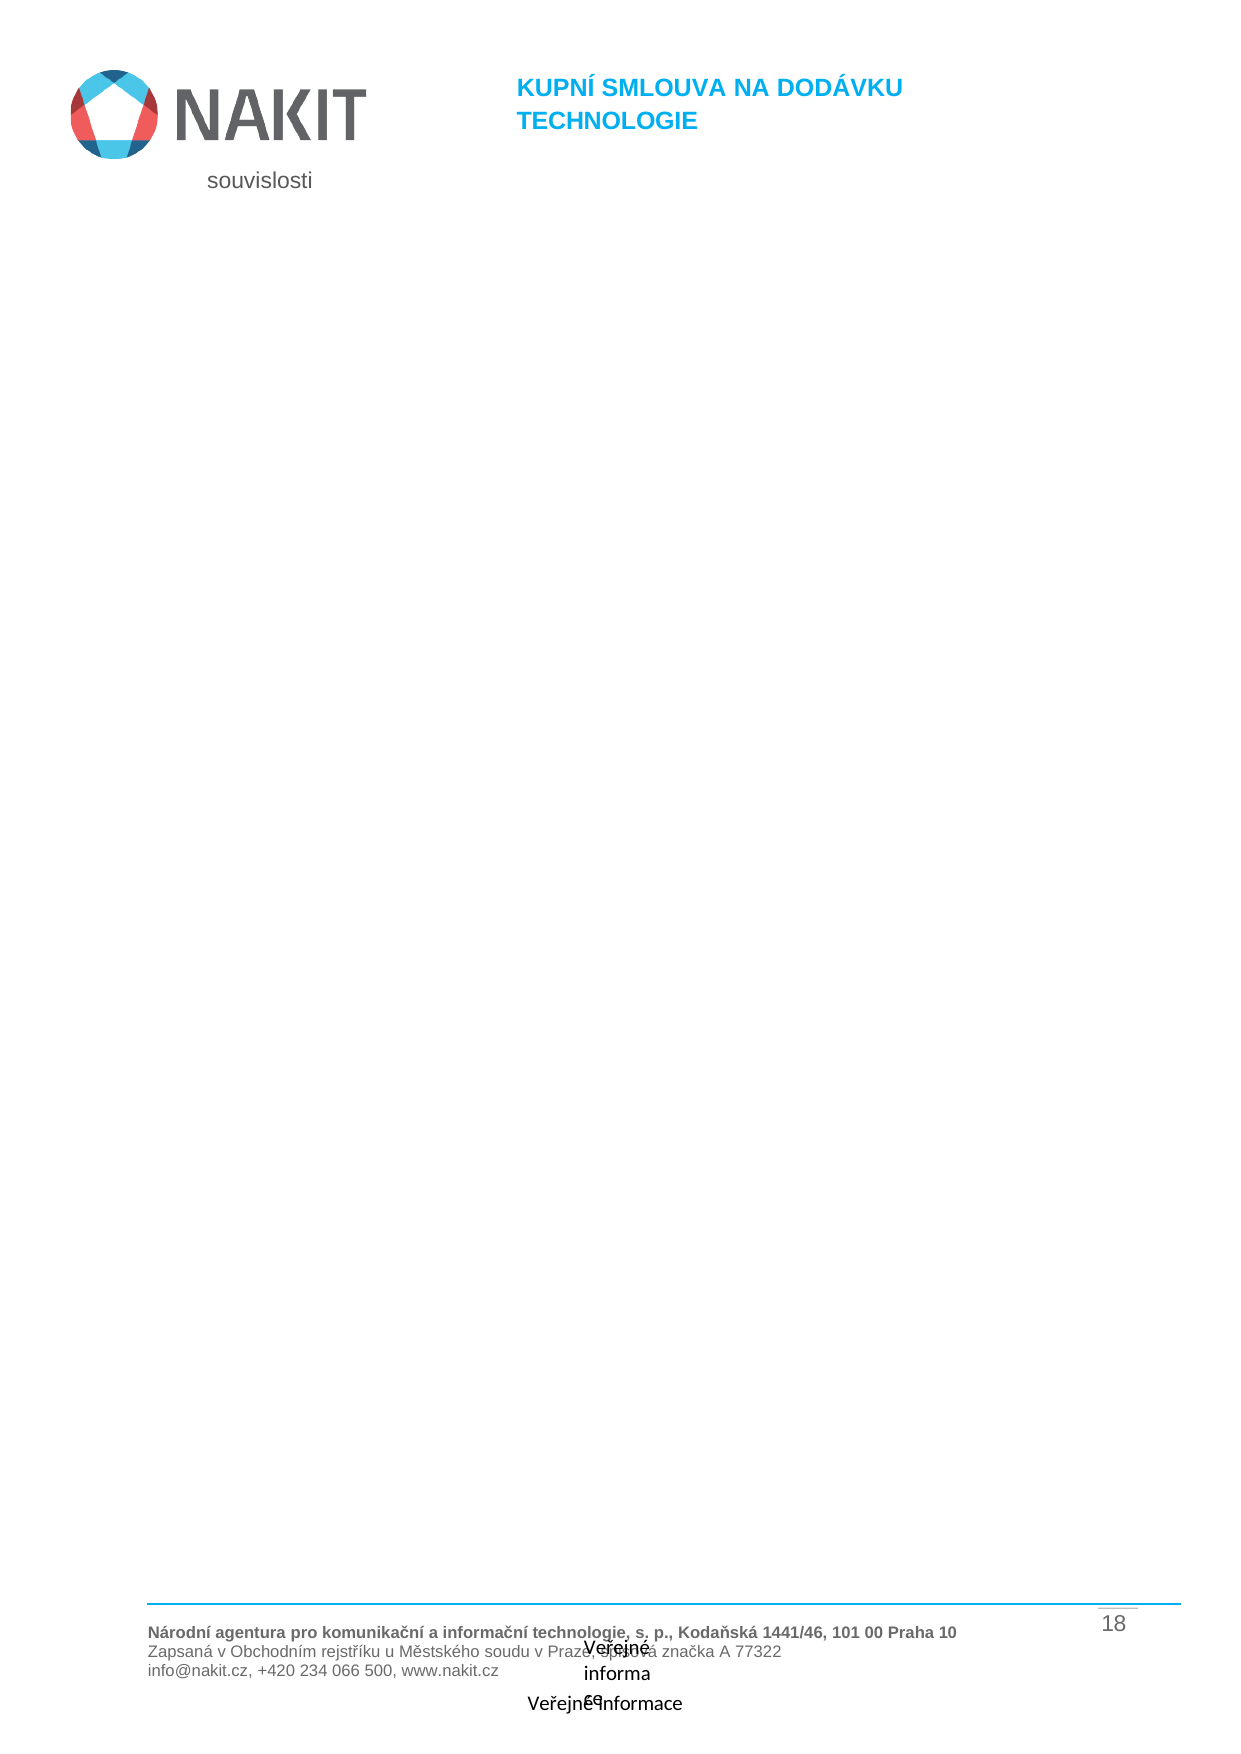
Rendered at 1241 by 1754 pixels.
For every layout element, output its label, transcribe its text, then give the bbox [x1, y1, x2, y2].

picture [70, 70, 367, 159]
